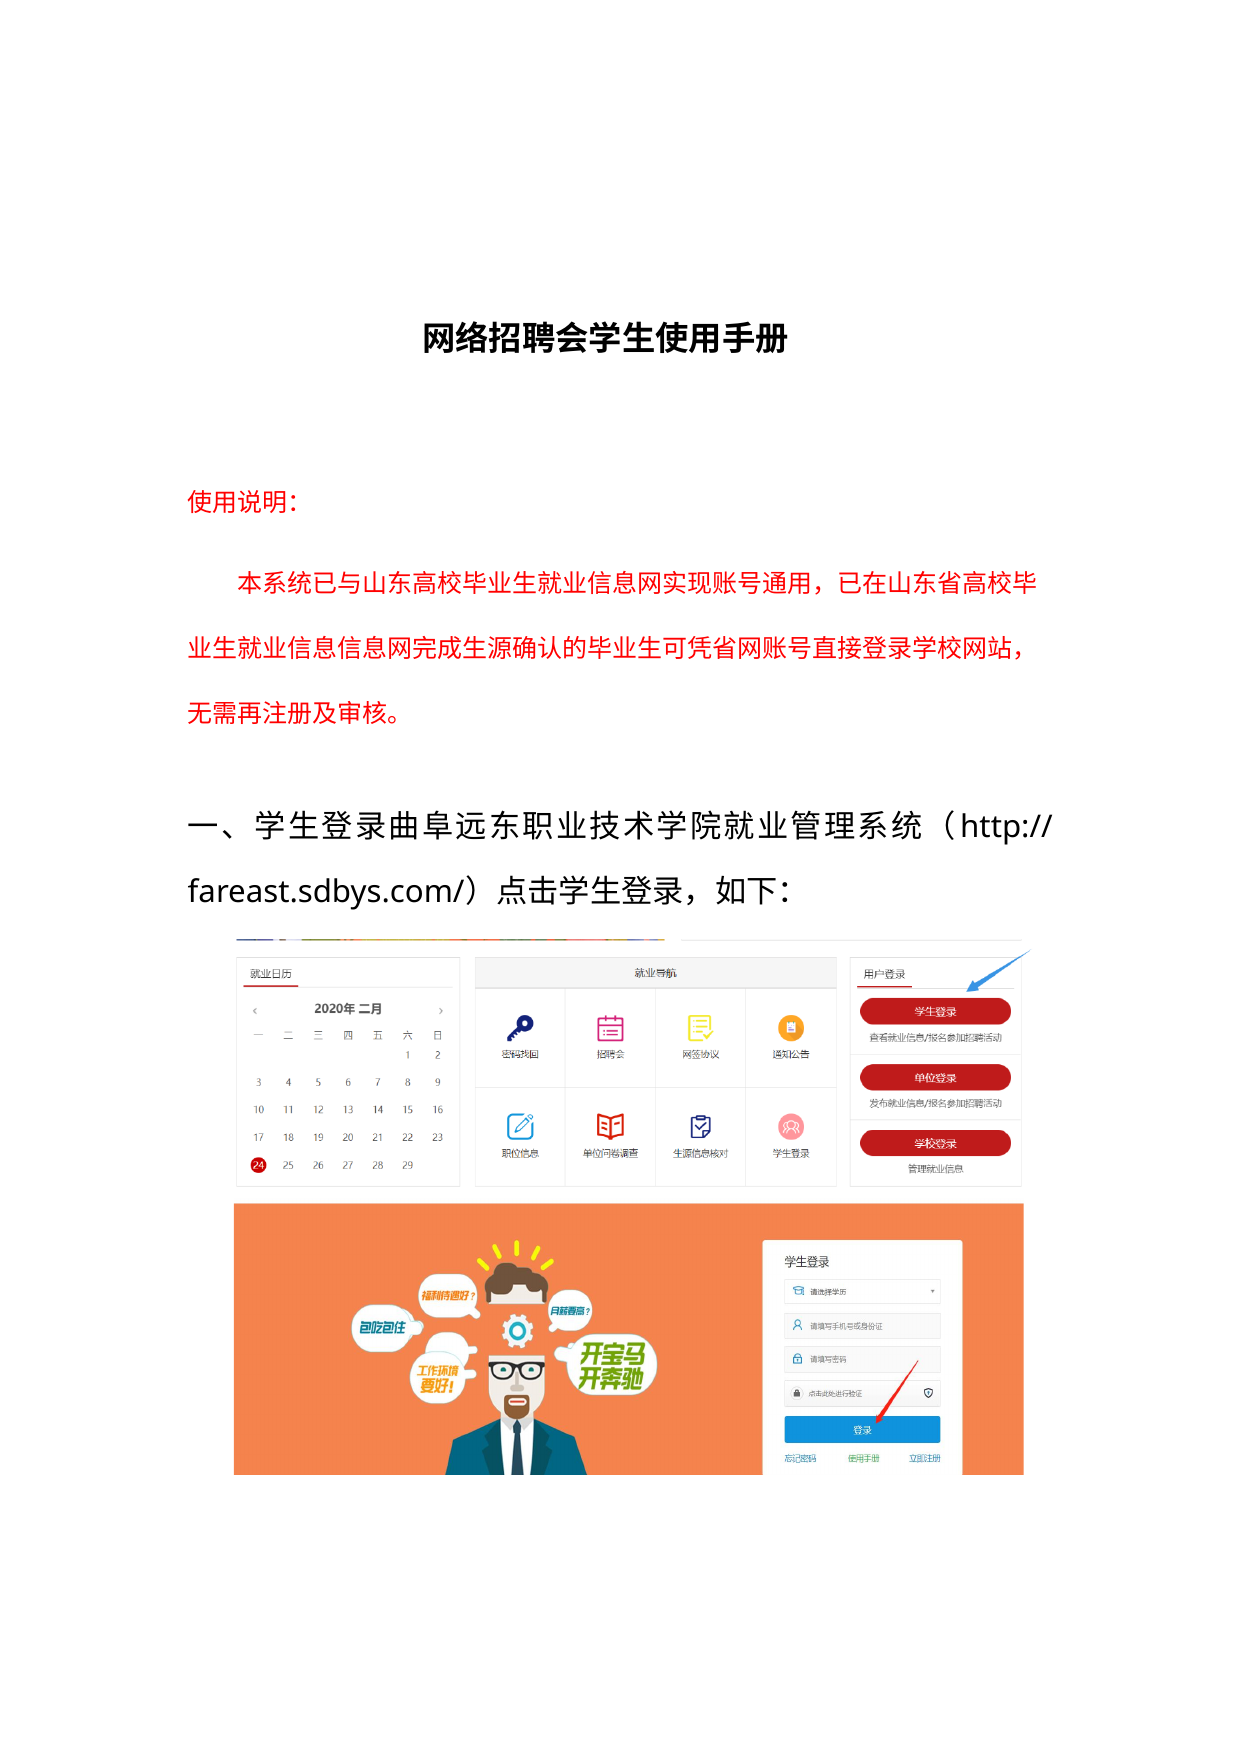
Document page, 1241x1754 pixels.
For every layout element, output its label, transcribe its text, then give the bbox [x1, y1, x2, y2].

text 使用说明： [187, 468, 1053, 533]
text 本系统已与山东高校毕业生就业信息网实现账号通用，已在山东省高校毕业生就业信息信息网完成生源确认的毕业生可凭省网账号直接登录学校网站，无需再注册及审核。 [187, 549, 1053, 744]
subtitle 网络招聘会学生使用手册 [187, 304, 1053, 369]
text 一、学生登录曲阜远东职业技术学院就业管理系统（http://fareast.sdbys.com/）点击学生登录，如下： [187, 792, 1053, 922]
picture [233, 1198, 1024, 1475]
picture [198, 939, 1064, 1192]
